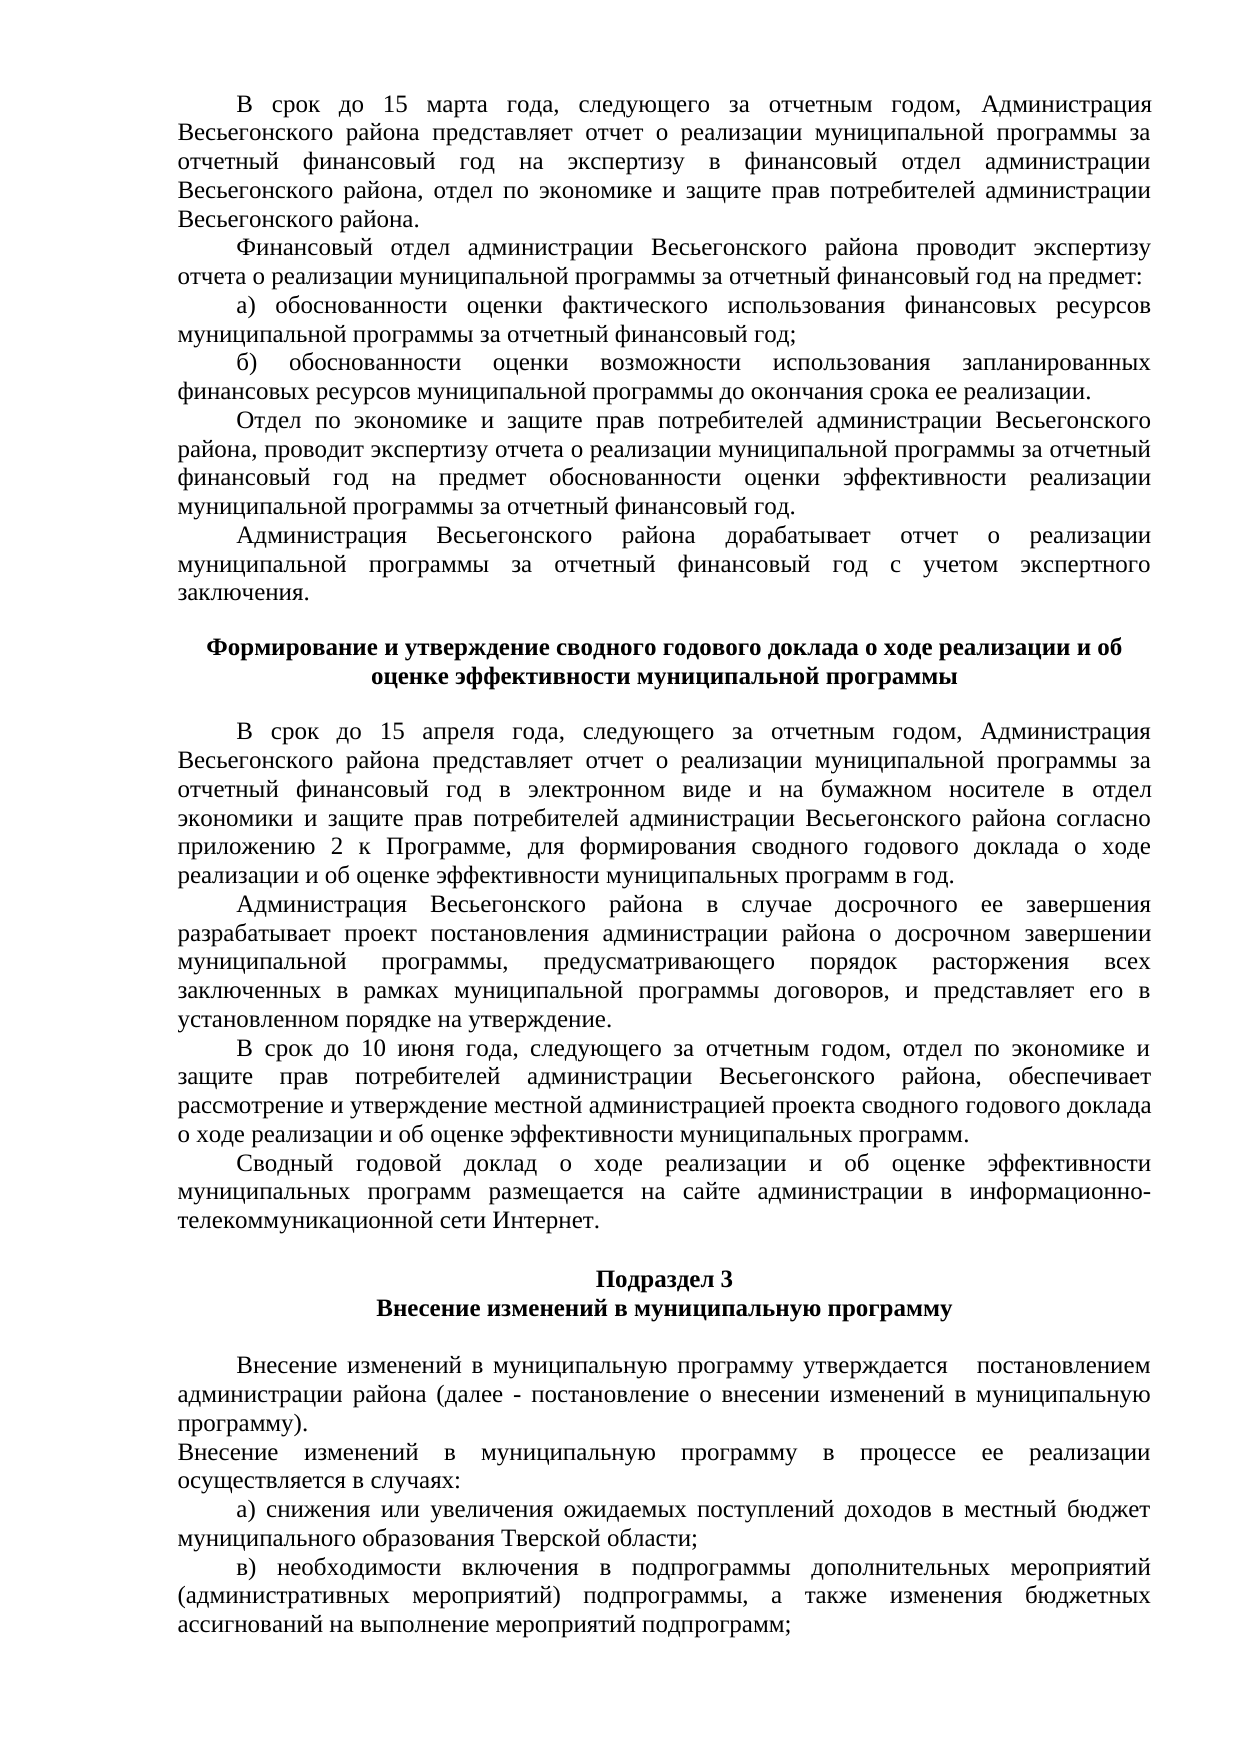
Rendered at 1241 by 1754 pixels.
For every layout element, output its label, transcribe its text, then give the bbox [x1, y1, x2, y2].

text В срок до 10 июня года, следующего за отчетным годом, отдел по экономике и защите прав потребителей администрации Весьегонского района, обеспечивает рассмотрение и утверждение местной администрацией проекта сводного годового доклада о ходе реализации и об оценке эффективности муниципальных программ. [177, 1033, 1152, 1148]
text в) необходимости включения в подпрограммы дополнительных мероприятий (административных мероприятий) подпрограммы, а также изменения бюджетных ассигнований на выполнение мероприятий подпрограмм; [177, 1552, 1152, 1638]
text Внесение изменений в муниципальную программу утверждается постановлением администрации района (далее - постановление о внесении изменений в муниципальную программу). [177, 1351, 1152, 1437]
text Администрация Весьегонского района дорабатывает отчет о реализации муниципальной программы за отчетный финансовый год с учетом экспертного заключения. [177, 520, 1152, 606]
text Администрация Весьегонского района в случае досрочного ее завершения разрабатывает проект постановления администрации района о досрочном завершении муниципальной программы, предусматривающего порядок расторжения всех заключенных в рамках муниципальной программы договоров, и представляет его в установленном порядке на утверждение. [177, 889, 1152, 1033]
text б) обоснованности оценки возможности использования запланированных финансовых ресурсов муниципальной программы до окончания срока ее реализации. [177, 347, 1152, 405]
text а) обоснованности оценки фактического использования финансовых ресурсов муниципальной программы за отчетный финансовый год; [177, 290, 1152, 347]
text Формирование и утверждение сводного годового доклада о ходе реализации и об оценке эффективности муниципальной программы [177, 632, 1152, 690]
text Внесение изменений в муниципальную программу в процессе ее реализации осуществляется в случаях: [177, 1437, 1152, 1494]
text а) снижения или увеличения ожидаемых поступлений доходов в местный бюджет муниципального образования Тверской области; [177, 1494, 1152, 1552]
text Подраздел 3 [177, 1264, 1152, 1293]
text Финансовый отдел администрации Весьегонского района проводит экспертизу отчета о реализации муниципальной программы за отчетный финансовый год на предмет: [177, 232, 1152, 290]
text В срок до 15 апреля года, следующего за отчетным годом, Администрация Весьегонского района представляет отчет о реализации муниципальной программы за отчетный финансовый год в электронном виде и на бумажном носителе в отдел экономики и защите прав потребителей администрации Весьегонского района согласно приложению 2 к Программе, для формирования сводного годового доклада о ходе реализации и об оценке эффективности муниципальных программ в год. [177, 716, 1152, 889]
text Внесение изменений в муниципальную программу [177, 1293, 1152, 1322]
text В срок до 15 марта года, следующего за отчетным годом, Администрация Весьегонского района представляет отчет о реализации муниципальной программы за отчетный финансовый год на экспертизу в финансовый отдел администрации Весьегонского района, отдел по экономике и защите прав потребителей администрации Весьегонского района. [177, 89, 1152, 232]
text Сводный годовой доклад о ходе реализации и об оценке эффективности муниципальных программ размещается на сайте администрации в информационно-телекоммуникационной сети Интернет. [177, 1148, 1152, 1234]
text Отдел по экономике и защите прав потребителей администрации Весьегонского района, проводит экспертизу отчета о реализации муниципальной программы за отчетный финансовый год на предмет обоснованности оценки эффективности реализации муниципальной программы за отчетный финансовый год. [177, 405, 1152, 520]
